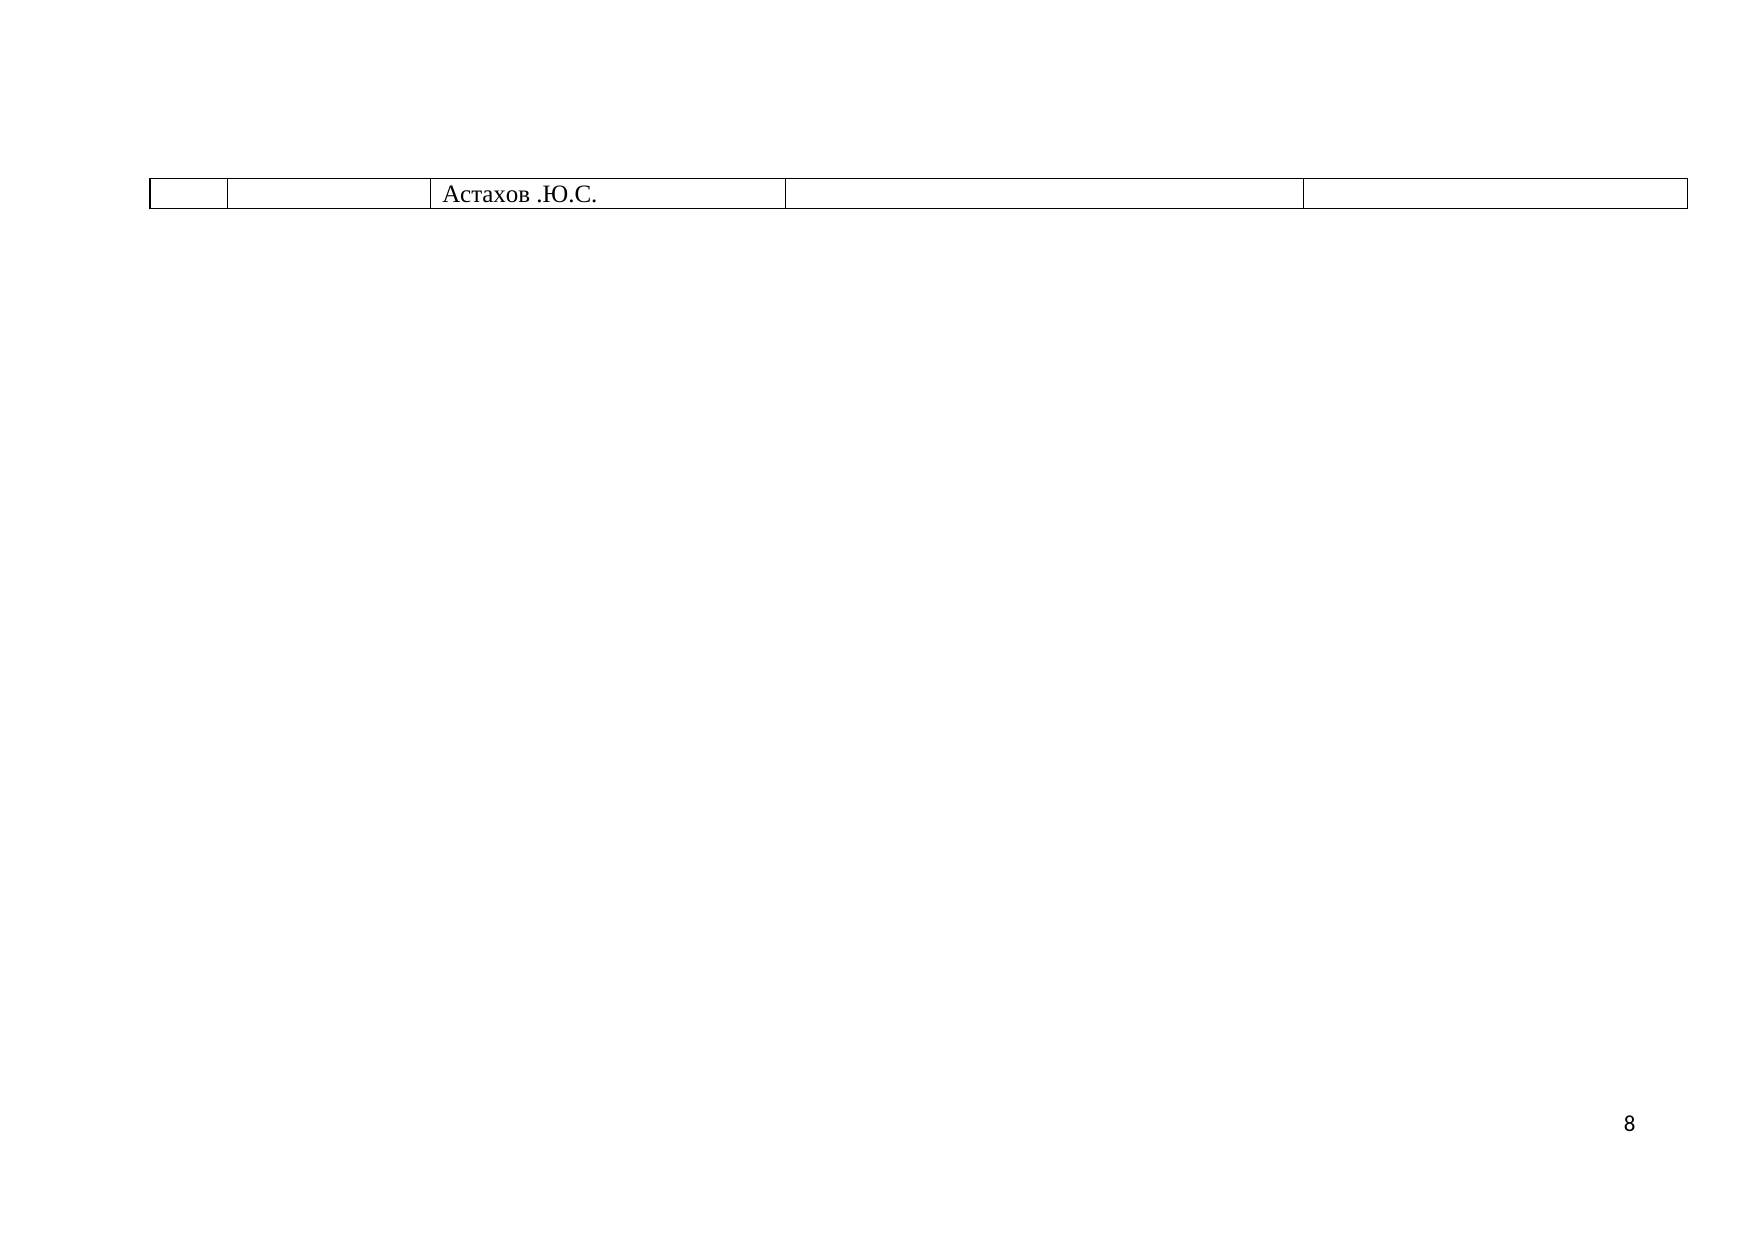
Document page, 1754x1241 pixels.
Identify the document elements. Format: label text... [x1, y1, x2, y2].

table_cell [431, 179, 785, 208]
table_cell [1304, 179, 1687, 208]
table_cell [228, 179, 430, 208]
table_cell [786, 179, 1303, 208]
table_cell 6. [151, 179, 227, 208]
